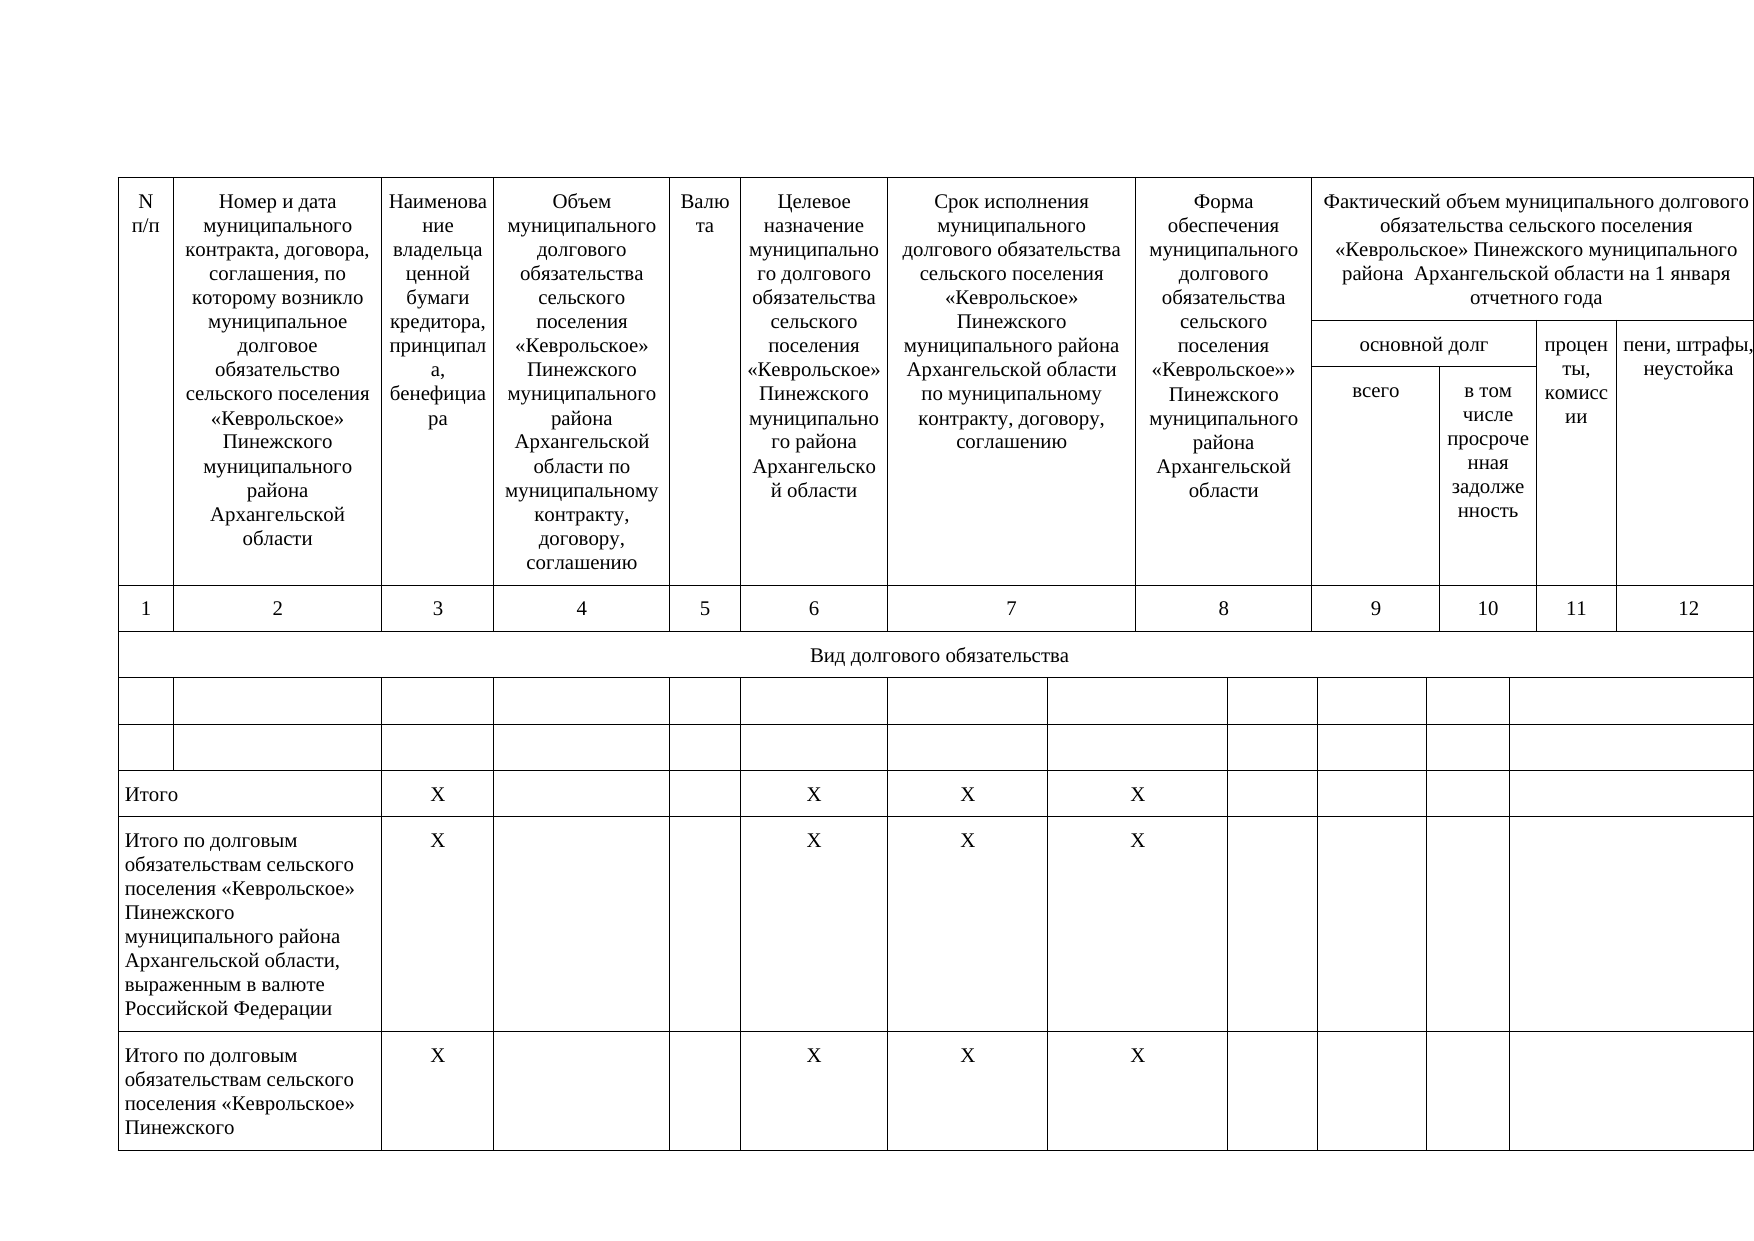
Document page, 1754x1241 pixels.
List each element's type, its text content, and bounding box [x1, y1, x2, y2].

table_cell [888, 725, 1047, 770]
table_cell [494, 1032, 669, 1149]
table_cell всего [1312, 367, 1439, 584]
table_header Валюта [670, 178, 740, 584]
table_cell [382, 678, 493, 723]
table_cell [670, 771, 740, 816]
table_cell [1427, 771, 1509, 816]
table_cell [1228, 1032, 1317, 1149]
table_cell [1510, 725, 1753, 770]
table_cell [1318, 678, 1426, 723]
table_cell [174, 725, 381, 770]
table_cell X [1048, 771, 1227, 816]
table_cell [1318, 771, 1426, 816]
table_cell X [741, 1032, 887, 1149]
table_cell основной долг [1312, 321, 1536, 366]
table_cell [888, 678, 1047, 723]
table_cell [1510, 678, 1753, 723]
table_cell X [888, 1032, 1047, 1149]
table_cell [670, 1032, 740, 1149]
table_cell [741, 725, 887, 770]
table_cell 7 [888, 586, 1135, 631]
table_cell 11 [1537, 586, 1616, 631]
table_cell X [382, 1032, 493, 1149]
table_cell X [382, 817, 493, 1031]
table_cell 4 [494, 586, 669, 631]
table_cell [382, 725, 493, 770]
table_cell [1228, 678, 1317, 723]
table_cell X [382, 771, 493, 816]
table_header Форма обеспечения муниципального долгового обязательства сельского поселения «Кеврольское»» Пинежского муниципального района Архангельской области [1136, 178, 1311, 584]
table_header Номер и дата муниципального контракта, договора, соглашения, по которому возникло муниципальное долговое обязательство сельского поселения «Кеврольское» Пинежского муниципального района Архангельской области [174, 178, 381, 584]
table_cell проценты, комиссии [1537, 321, 1616, 584]
table_cell 6 [741, 586, 887, 631]
table_cell X [888, 771, 1047, 816]
table_cell [670, 817, 740, 1031]
table_header Целевое назначение муниципального долгового обязательства сельского поселения «Кеврольское» Пинежского муниципального района Архангельской области [741, 178, 887, 584]
table_cell [1427, 1032, 1509, 1149]
table_cell [1228, 771, 1317, 816]
table_cell X [741, 771, 887, 816]
table_cell [1228, 817, 1317, 1031]
table_cell 9 [1312, 586, 1439, 631]
table_header Наименование владельца ценной бумаги кредитора, принципала, бенефициара [382, 178, 493, 584]
table_cell [494, 771, 669, 816]
table_cell 3 [382, 586, 493, 631]
table_cell [494, 725, 669, 770]
table_cell в том числе просроченная задолженность [1440, 367, 1536, 584]
table_cell [1318, 817, 1426, 1031]
table_cell [741, 678, 887, 723]
table_cell [1048, 678, 1227, 723]
table_cell [1318, 1032, 1426, 1149]
table_cell [494, 678, 669, 723]
table_cell [119, 678, 173, 723]
table_header Объем муниципального долгового обязательства сельского поселения «Кеврольское» Пинежского муниципального района Архангельской области по муниципальному контракту, договору, соглашению [494, 178, 669, 584]
table_cell 12 [1617, 586, 1753, 631]
table_cell [670, 678, 740, 723]
table_cell [494, 817, 669, 1031]
table_cell Вид долгового обязательства [119, 632, 1753, 677]
table_cell [1048, 725, 1227, 770]
table_cell [1510, 1032, 1753, 1149]
table_cell [1510, 771, 1753, 816]
table_cell 1 [119, 586, 173, 631]
table_cell пени, штрафы, неустойка [1617, 321, 1753, 584]
table_cell 5 [670, 586, 740, 631]
table_cell [1427, 725, 1509, 770]
table_cell X [888, 817, 1047, 1031]
table_cell [174, 678, 381, 723]
table_cell Итого [119, 771, 381, 816]
table_cell [1510, 817, 1753, 1031]
table_cell 2 [174, 586, 381, 631]
table_cell [1318, 725, 1426, 770]
table_cell [119, 725, 173, 770]
table_cell X [1048, 1032, 1227, 1149]
table_cell [1427, 678, 1509, 723]
table_cell [1427, 817, 1509, 1031]
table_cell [119, 1032, 381, 1149]
table_header Срок исполнения муниципального долгового обязательства сельского поселения «Кеврольское» Пинежского муниципального района Архангельской области по муниципальному контракту, договору, соглашению [888, 178, 1135, 584]
table_cell [670, 725, 740, 770]
table_header N п/п [119, 178, 173, 584]
table_header Фактический объем муниципального долгового обязательства сельского поселения «Кеврольское» Пинежского муниципального района Архангельской области на 1 января отчетного года [1312, 178, 1753, 320]
table_cell [1228, 725, 1317, 770]
table_cell Итого по долговым обязательствам сельского поселения «Кеврольское» Пинежского муниципального района Архангельской области, выраженным в валюте Российской Федерации [119, 817, 381, 1031]
table_cell 10 [1440, 586, 1536, 631]
table_cell 8 [1136, 586, 1311, 631]
table_cell X [741, 817, 887, 1031]
table_cell X [1048, 817, 1227, 1031]
